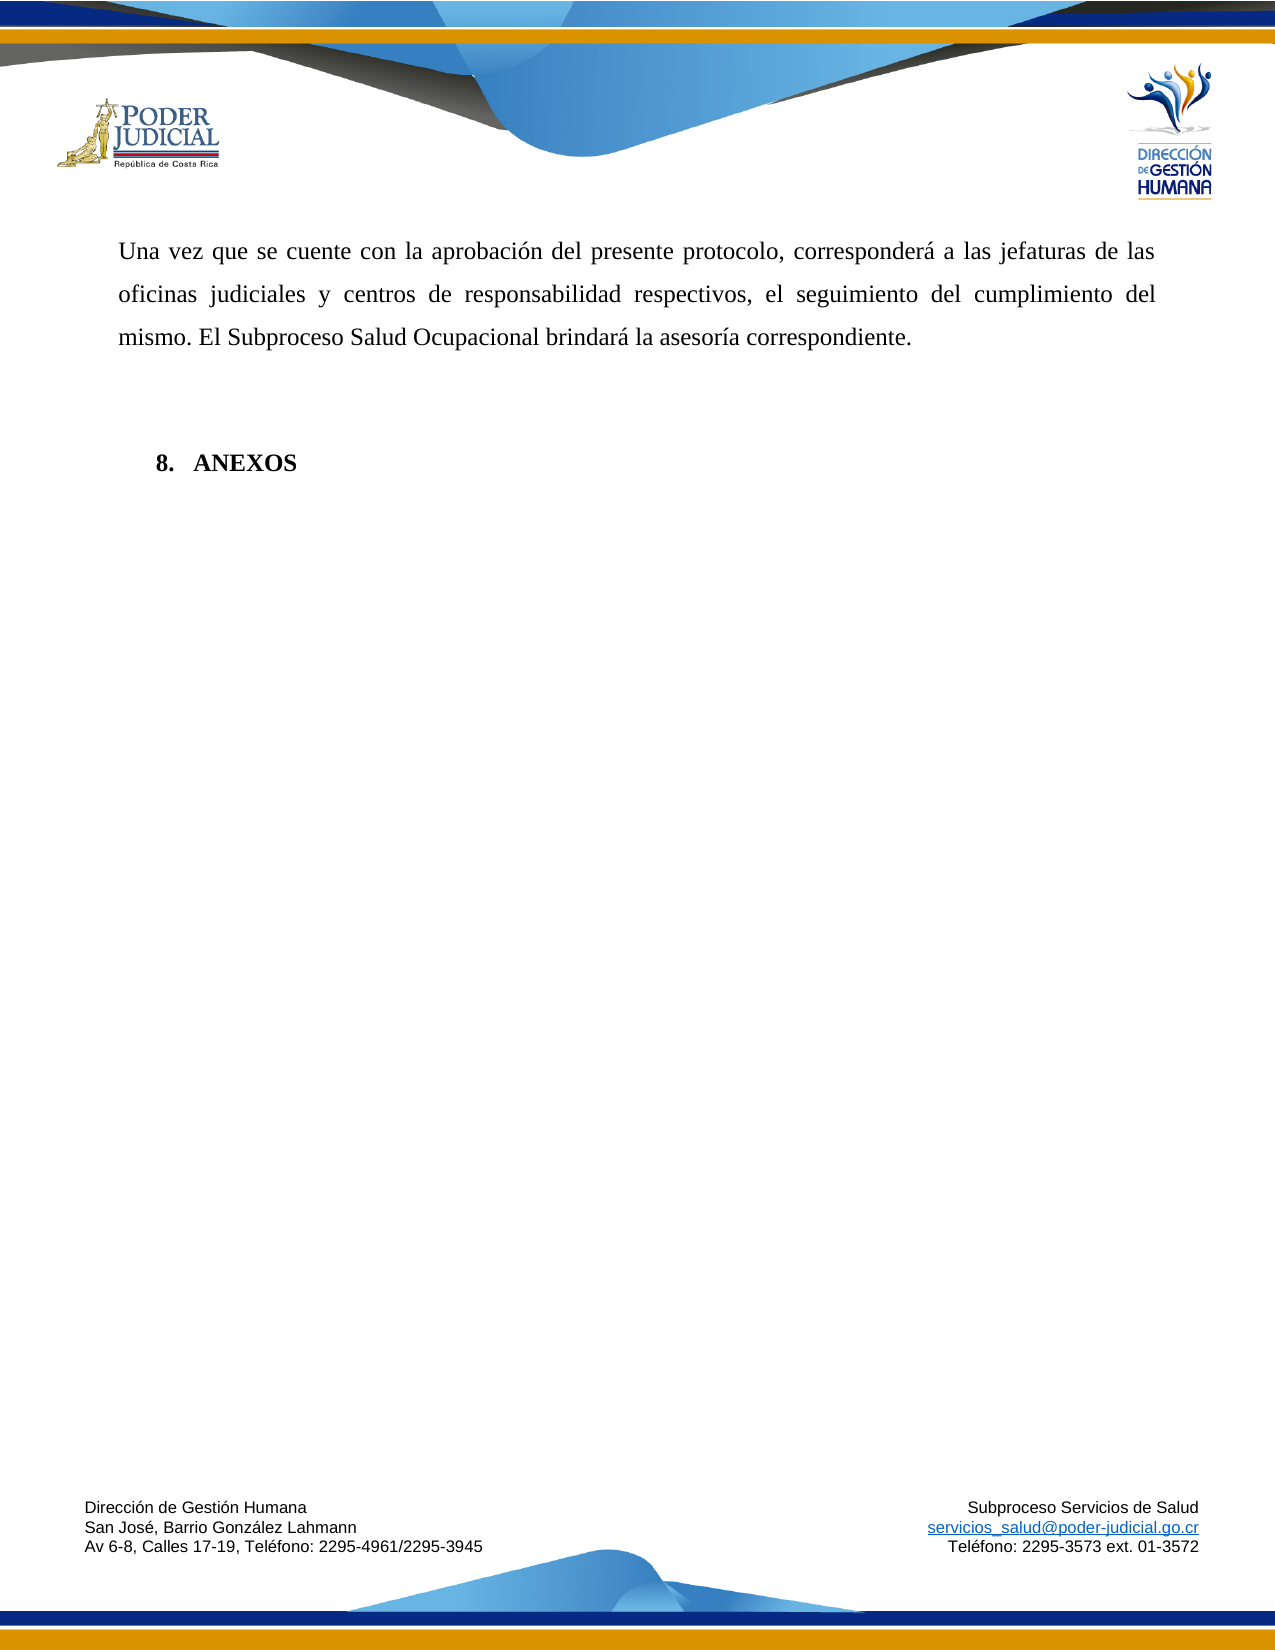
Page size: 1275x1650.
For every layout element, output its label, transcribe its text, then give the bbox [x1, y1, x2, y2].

picture [0, 1, 1275, 1650]
text Una vez que se cuente con la aprobación del presente protocolo, corresponderá a las jefaturas de las oficinas judiciales y centros de responsabilidad respectivos, el seguimiento del cumplimiento del mismo. El Subproceso Salud Ocupacional brindará la asesoría correspondiente. [118, 236, 1157, 351]
list ANEXOS [156, 448, 1157, 477]
